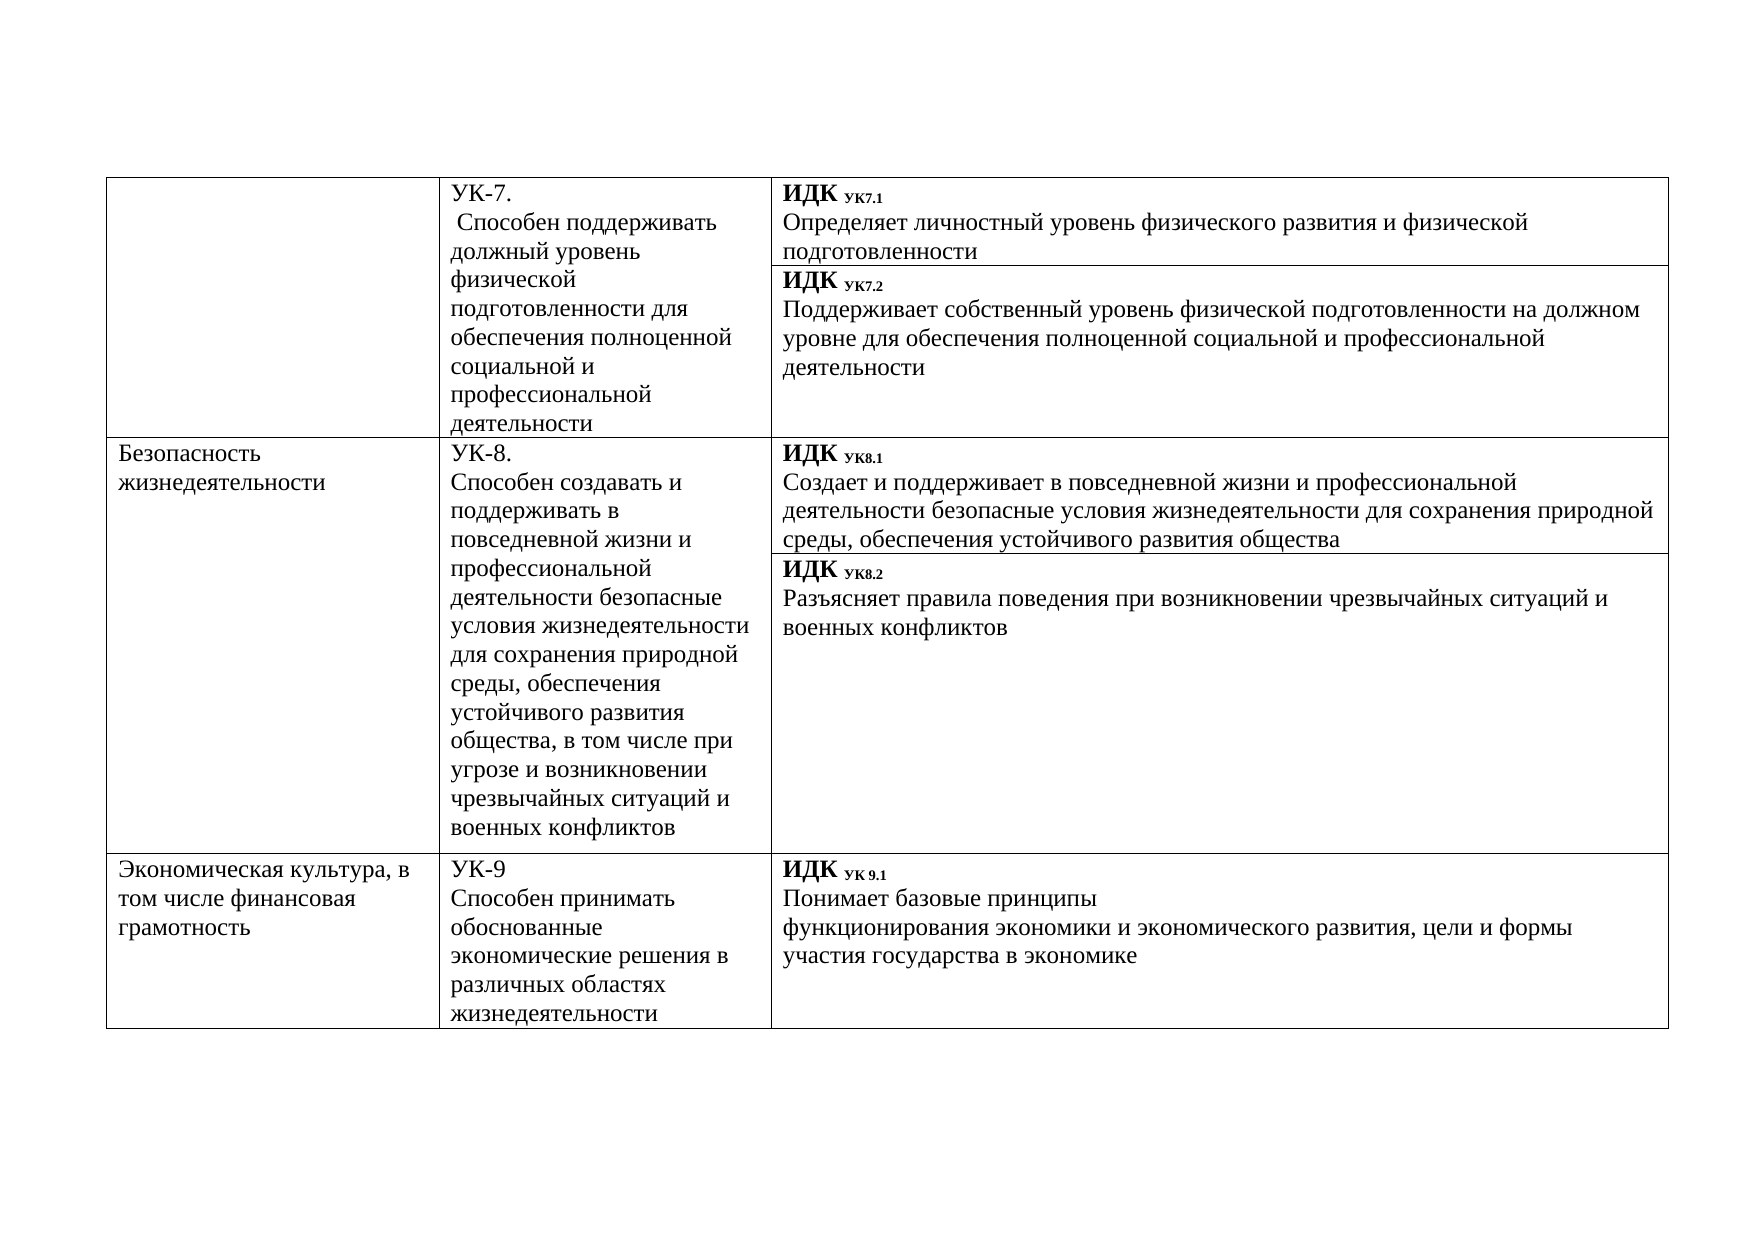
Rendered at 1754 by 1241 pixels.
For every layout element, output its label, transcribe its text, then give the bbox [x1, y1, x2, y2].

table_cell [440, 854, 771, 1028]
table_cell УК-7. Способен поддерживать должный уровень физической подготовленности для обеспечения полноценной социальной и профессиональной деятельности [440, 178, 771, 437]
table_cell ИДК УК 9.1 Понимает базовые принципы функционирования экономики и экономического развития, цели и формы участия государства в экономике [772, 854, 1668, 1028]
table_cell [107, 854, 439, 1028]
table_cell ИДК УК8.2 Разъясняет правила поведения при возникновении чрезвычайных ситуаций и военных конфликтов [772, 554, 1668, 853]
table_cell ИДК УК7.1 Определяет личностный уровень физического развития и физической подготовленности [772, 178, 1668, 264]
table_cell УК-8. Способен создавать и поддерживать в повседневной жизни и профессиональной деятельности безопасные условия жизнедеятельности для сохранения природной среды, обеспечения устойчивого развития общества, в том числе при угрозе и возникновении чрезвычайных ситуаций и военных конфликтов [440, 438, 771, 853]
table_cell Безопасность жизнедеятельности [107, 438, 439, 853]
table_cell ИДК УК8.1 Создает и поддерживает в повседневной жизни и профессиональной деятельности безопасные условия жизнедеятельности для сохранения природной среды, обеспечения устойчивого развития общества [772, 438, 1668, 553]
table_cell ИДК УК7.2 Поддерживает собственный уровень физической подготовленности на должном уровне для обеспечения полноценной социальной и профессиональной деятельности [772, 266, 1668, 437]
